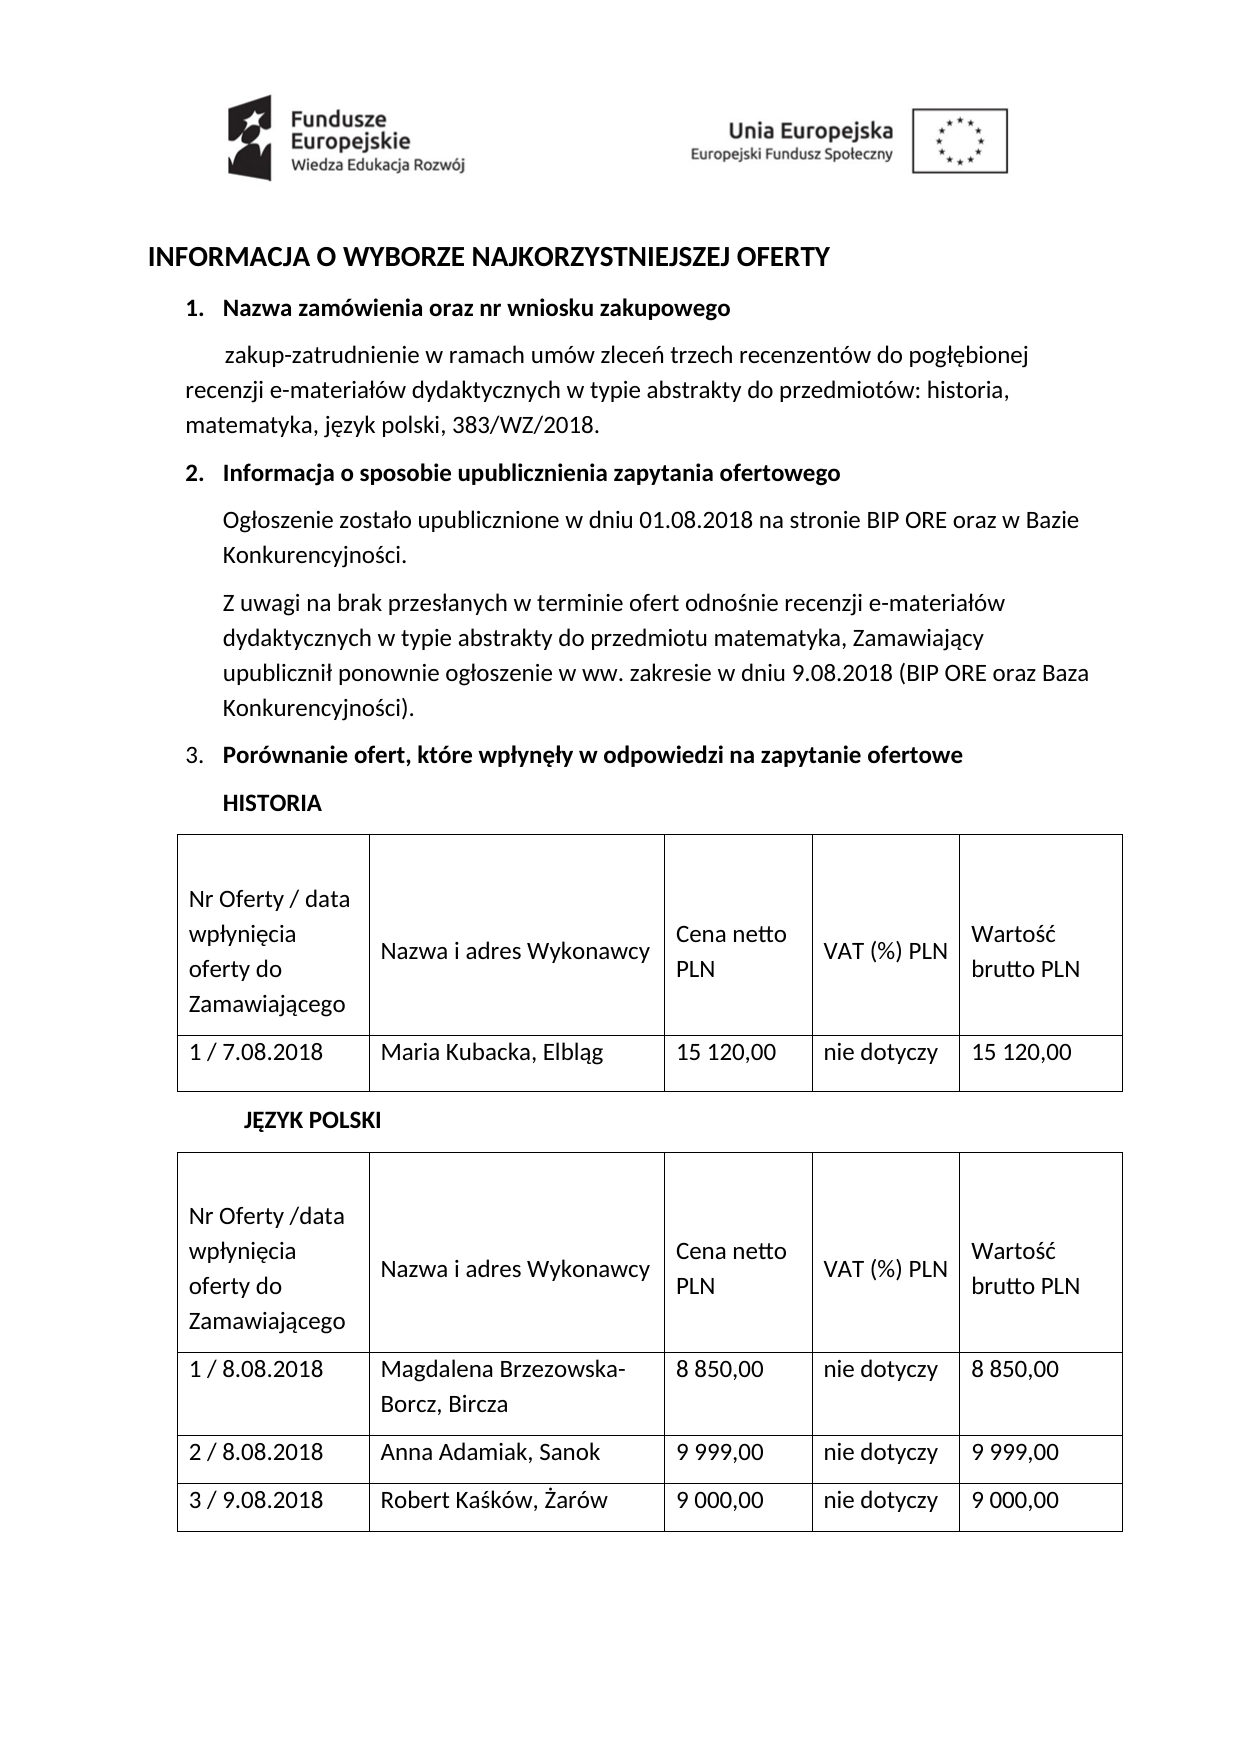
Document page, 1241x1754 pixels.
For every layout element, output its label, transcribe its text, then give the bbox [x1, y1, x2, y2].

list Nazwa zamówienia oraz nr wniosku zakupowego [185, 292, 1093, 322]
text JĘZYK POLSKI [148, 1104, 1093, 1135]
table_cell 9 999,00 [665, 1436, 812, 1483]
table_header Cena netto PLN [665, 835, 812, 1034]
table_header Wartość brutto PLN [960, 835, 1122, 1034]
table_cell 8 850,00 [960, 1353, 1122, 1435]
table_cell nie dotyczy [813, 1353, 959, 1435]
table_cell 3 / 9.08.2018 [178, 1484, 369, 1531]
table_cell nie dotyczy [813, 1436, 959, 1483]
text zakup-zatrudnienie w ramach umów zleceń trzech recenzentów do pogłębionej recenzji e-materiałów dydaktycznych w typie abstrakty do przedmiotów: historia, matematyka, język polski, 383/WZ/2018. [185, 339, 1093, 440]
table_cell nie dotyczy [813, 1484, 959, 1531]
table_cell 1 / 7.08.2018 [178, 1036, 369, 1091]
table_cell 1 / 8.08.2018 [178, 1353, 369, 1435]
table_cell 9 000,00 [665, 1484, 812, 1531]
picture [207, 73, 1034, 201]
table_cell Anna Adamiak, Sanok [370, 1436, 664, 1483]
table_cell nie dotyczy [813, 1036, 959, 1091]
table_cell 15 120,00 [665, 1036, 812, 1091]
table_header VAT (%) PLN [813, 1153, 959, 1352]
list Porównanie ofert, które wpłynęły w odpowiedzi na zapytanie ofertowe [185, 739, 1093, 770]
text Ogłoszenie zostało upublicznione w dniu 01.08.2018 na stronie BIP ORE oraz w Bazie Konkurencyjności. [223, 504, 1093, 570]
table_header Cena netto PLN [665, 1153, 812, 1352]
table_cell Magdalena Brzezowska-Borcz, Bircza [370, 1353, 664, 1435]
table_header Nr Oferty /data wpłynięcia oferty do Zamawiającego [178, 1153, 369, 1352]
table_cell Robert Kaśków, Żarów [370, 1484, 664, 1531]
table_cell 15 120,00 [960, 1036, 1122, 1091]
table_cell 9 999,00 [960, 1436, 1122, 1483]
list Informacja o sposobie upublicznienia zapytania ofertowego [185, 457, 1093, 487]
table_header VAT (%) PLN [813, 835, 959, 1034]
table_header Nazwa i adres Wykonawcy [370, 1153, 664, 1352]
text INFORMACJA O WYBORZE NAJKORZYSTNIEJSZEJ OFERTY [148, 238, 1093, 274]
table_cell 8 850,00 [665, 1353, 812, 1435]
table_cell Maria Kubacka, Elbląg [370, 1036, 664, 1091]
table_header Wartość brutto PLN [960, 1153, 1122, 1352]
text Z uwagi na brak przesłanych w terminie ofert odnośnie recenzji e-materiałów dydaktycznych w typie abstrakty do przedmiotu matematyka, Zamawiający upublicznił ponownie ogłoszenie w ww. zakresie w dniu 9.08.2018 (BIP ORE oraz Baza Konkurencyjności). [223, 587, 1093, 722]
table_header Nr Oferty / data wpłynięcia oferty do Zamawiającego [178, 835, 369, 1034]
table_header Nazwa i adres Wykonawcy [370, 835, 664, 1034]
table_cell 2 / 8.08.2018 [178, 1436, 369, 1483]
table_cell 9 000,00 [960, 1484, 1122, 1531]
text HISTORIA [223, 787, 1093, 817]
